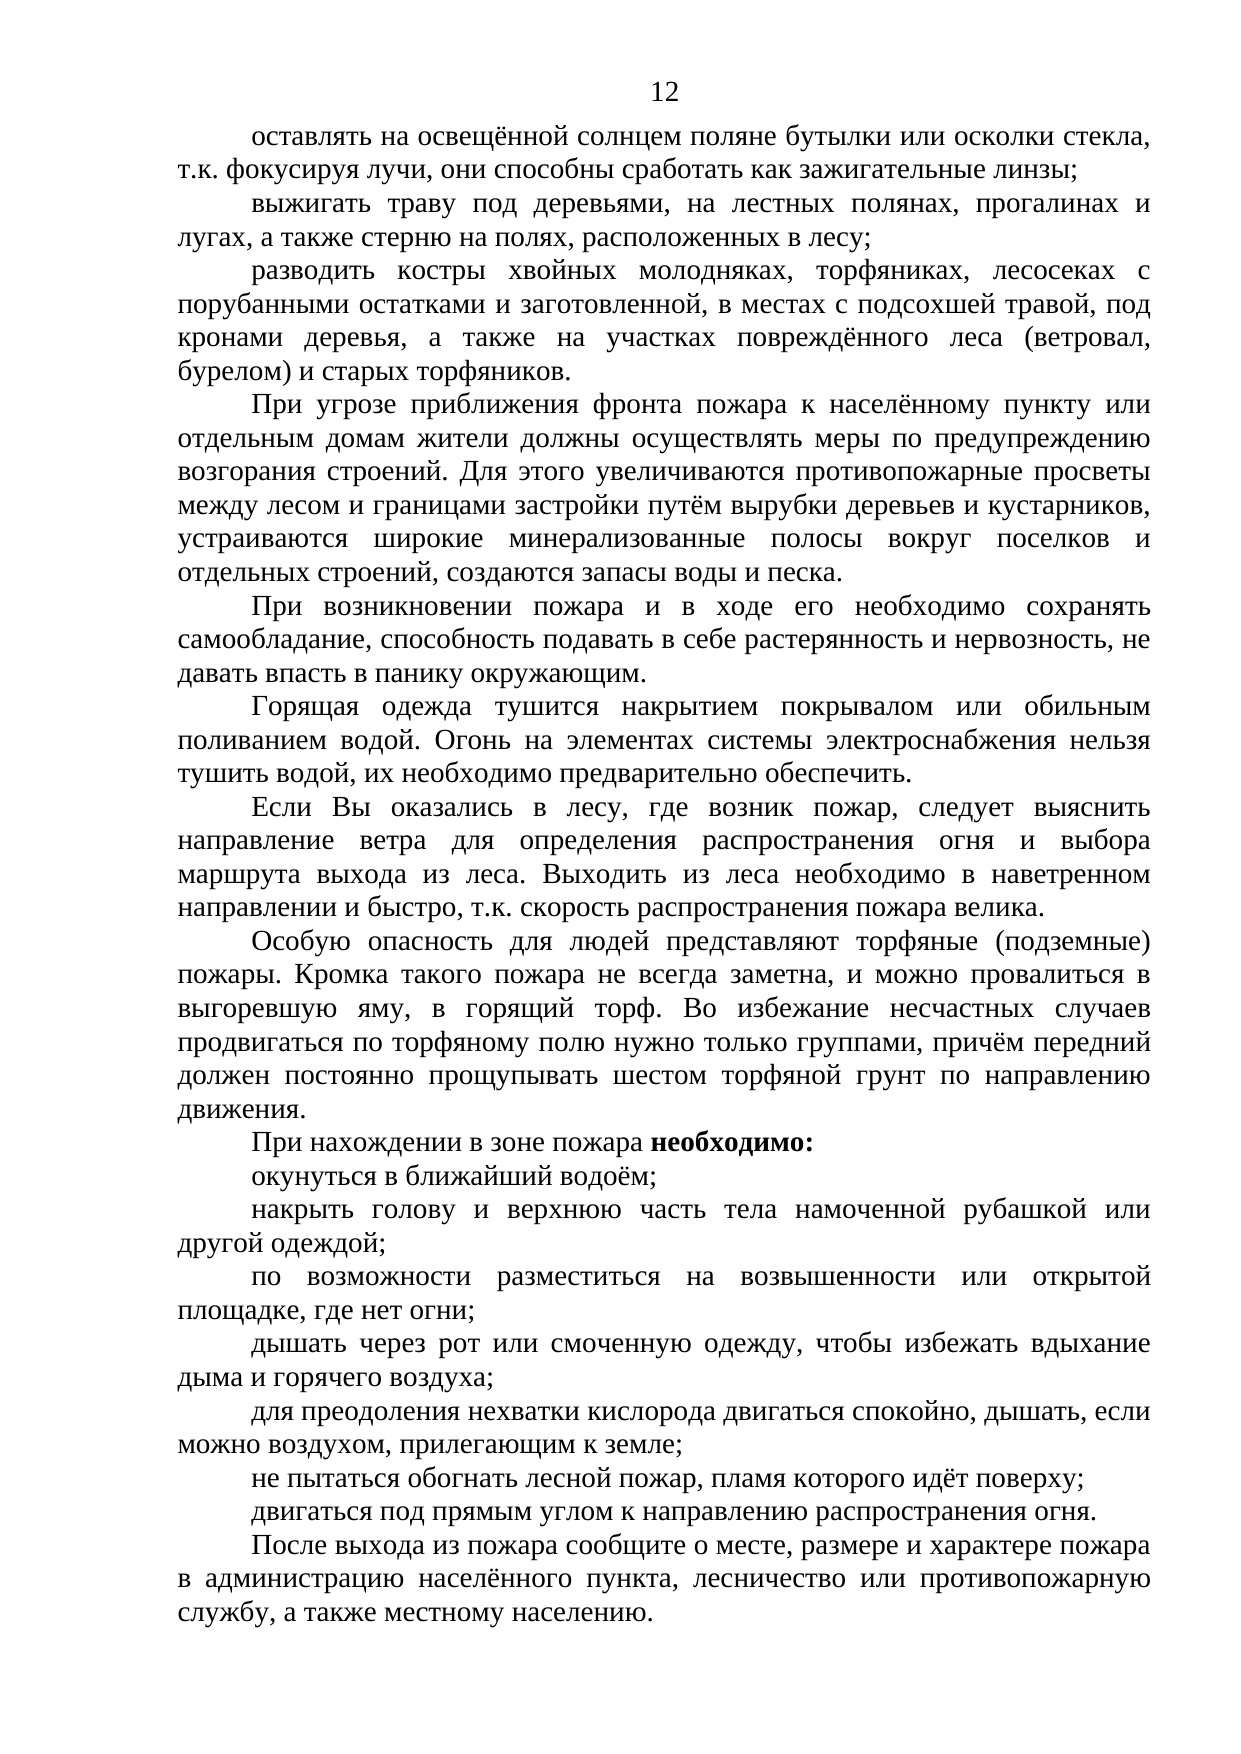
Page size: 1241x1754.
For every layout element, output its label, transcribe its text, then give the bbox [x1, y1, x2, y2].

text После выхода из пожара сообщите о месте, размере и характере пожара в администрацию населённого пункта, лесничество или противопожарную службу, а также местному населению. [177, 1527, 1152, 1627]
text Особую опасность для людей представляют торфяные (подземные) пожары. Кромка такого пожара не всегда заметна, и можно провалиться в выгоревшую яму, в горящий торф. Во избежание несчастных случаев продвигаться по торфяному полю нужно только группами, причём передний должен постоянно прощупывать шестом торфяной грунт по направлению движения. [177, 923, 1152, 1124]
text разводить костры хвойных молодняках, торфяниках, лесосеках с порубанными остатками и заготовленной, в местах с подсохшей травой, под кронами деревья, а также на участках повреждённого леса (ветровал, бурелом) и старых торфяников. [177, 252, 1152, 386]
text не пытаться обогнать лесной пожар, пламя которого идёт поверху; [177, 1460, 1152, 1493]
text дышать через рот или смоченную одежду, чтобы избежать вдыхание дыма и горячего воздуха; [177, 1326, 1152, 1393]
text оставлять на освещённой солнцем поляне бутылки или осколки стекла, т.к. фокусируя лучи, они способны сработать как зажигательные линзы; [177, 118, 1152, 185]
text Горящая одежда тушится накрытием покрывалом или обильным поливанием водой. Огонь на элементах системы электроснабжения нельзя тушить водой, их необходимо предварительно обеспечить. [177, 688, 1152, 789]
text двигаться под прямым углом к направлению распространения огня. [177, 1493, 1152, 1527]
text выжигать траву под деревьями, на лестных полянах, прогалинах и лугах, а также стерню на полях, расположенных в лесу; [177, 185, 1152, 252]
text накрыть голову и верхнюю часть тела намоченной рубашкой или другой одеждой; [177, 1191, 1152, 1258]
text При угрозе приближения фронта пожара к населённому пункту или отдельным домам жители должны осуществлять меры по предупреждению возгорания строений. Для этого увеличиваются противопожарные просветы между лесом и границами застройки путём вырубки деревьев и кустарников, устраиваются широкие минерализованные полосы вокруг поселков и отдельных строений, создаются запасы воды и песка. [177, 386, 1152, 588]
text При нахождении в зоне пожара необходимо: [177, 1124, 1152, 1158]
text окунуться в ближайший водоём; [177, 1158, 1152, 1191]
text Если Вы оказались в лесу, где возник пожар, следует выяснить направление ветра для определения распространения огня и выбора маршрута выхода из леса. Выходить из леса необходимо в наветренном направлении и быстро, т.к. скорость распространения пожара велика. [177, 789, 1152, 923]
text для преодоления нехватки кислорода двигаться спокойно, дышать, если можно воздухом, прилегающим к земле; [177, 1393, 1152, 1460]
text по возможности разместиться на возвышенности или открытой площадке, где нет огни; [177, 1258, 1152, 1326]
text При возникновении пожара и в ходе его необходимо сохранять самообладание, способность подавать в себе растерянность и нервозность, не давать впасть в панику окружающим. [177, 588, 1152, 688]
